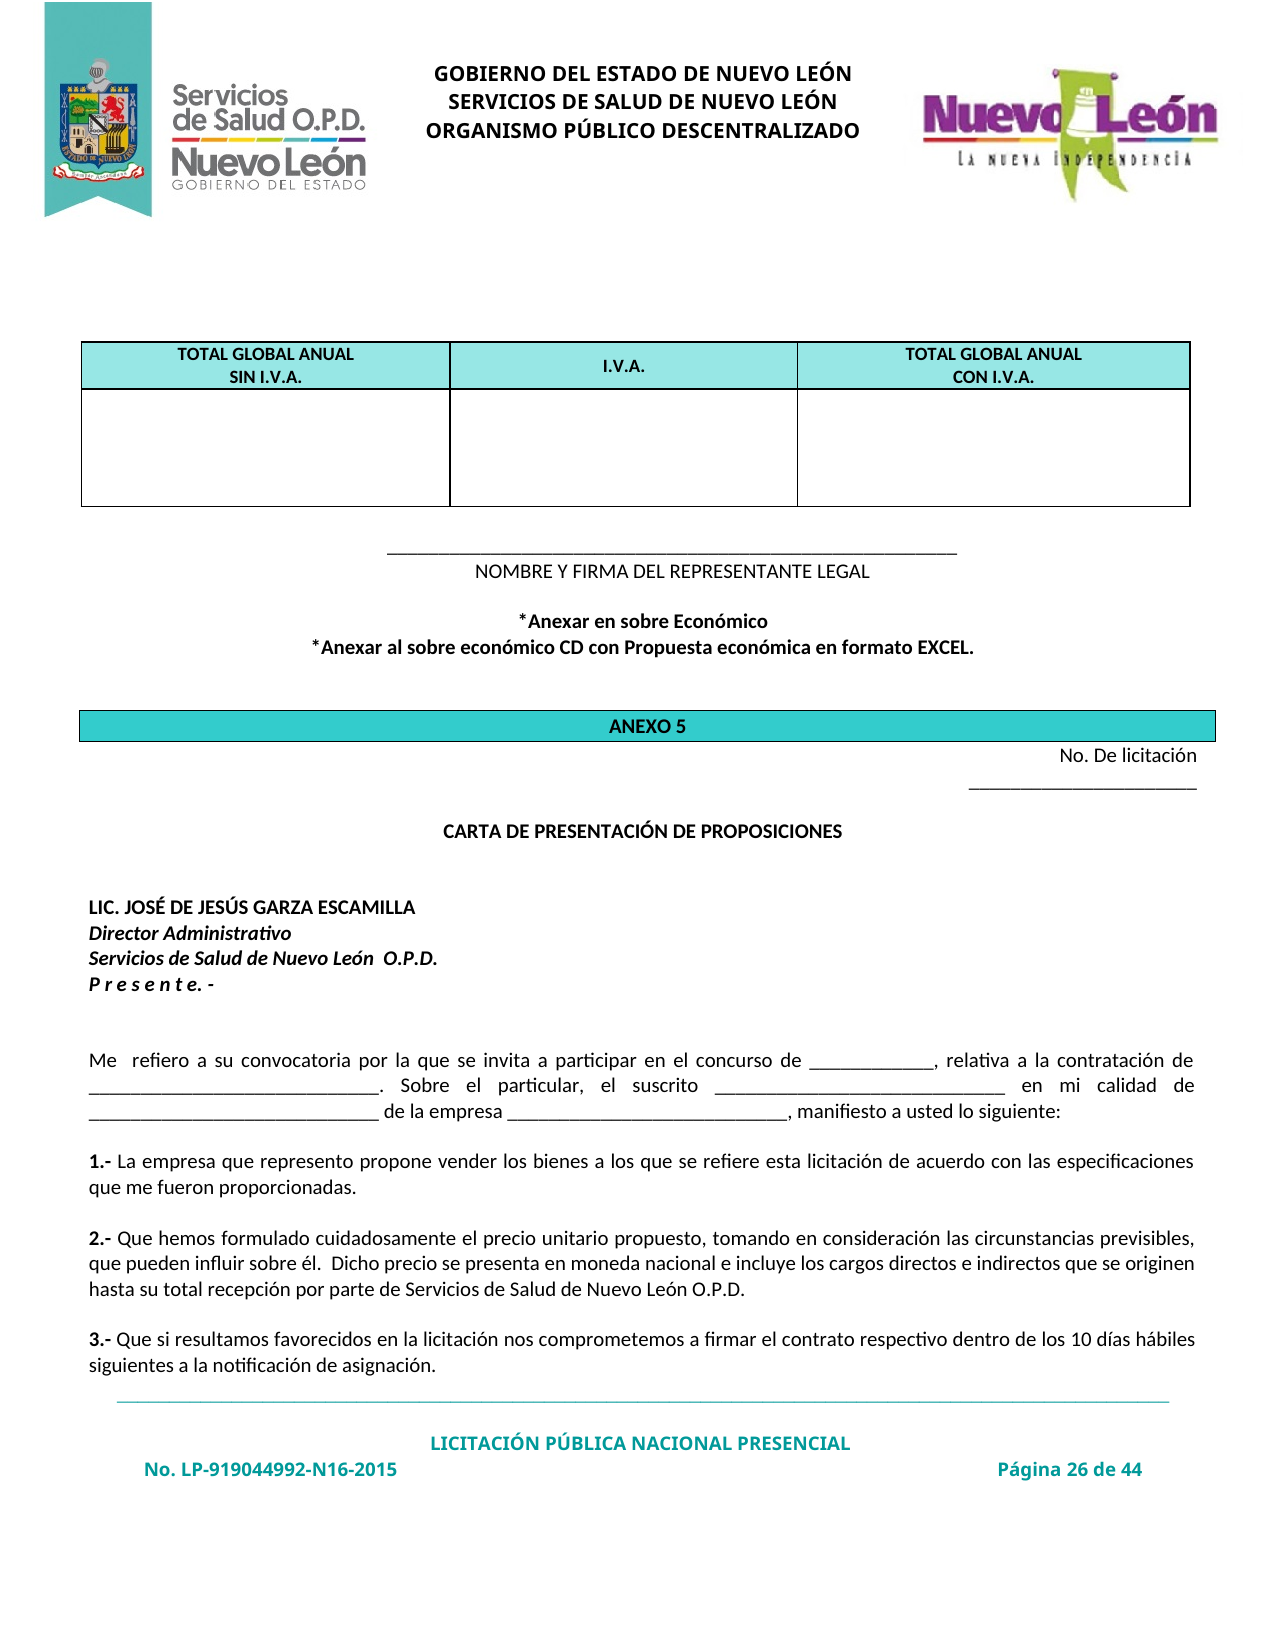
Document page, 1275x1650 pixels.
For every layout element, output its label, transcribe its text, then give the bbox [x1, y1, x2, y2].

text 1.- La empresa que represento propone vender los bienes a los que se refiere esta licitación de acuerdo con las especificaciones que me fueron proporcionadas. [89, 1149, 1197, 1199]
table_cell [451, 390, 797, 506]
text LIC. JOSÉ DE JESÚS GARZA ESCAMILLA [89, 894, 1197, 920]
text *Anexar al sobre económico CD con Propuesta económica en formato EXCEL. [89, 634, 1197, 659]
text P r e s e n t e. - [89, 971, 1197, 996]
text 2.- Que hemos formulado cuidadosamente el precio unitario propuesto, tomando en consideración las circunstancias previsibles, que pueden influir sobre él. Dicho precio se presenta en moneda nacional e incluye los cargos directos e indirectos que se originen hasta su total recepción por parte de Servicios de Salud de Nuevo León O.P.D. [89, 1225, 1197, 1301]
picture [15, 2, 1249, 229]
text CARTA DE PRESENTACIÓN DE PROPOSICIONES [89, 818, 1197, 844]
table_cell [798, 390, 1189, 506]
text ANEXO 5 [80, 711, 1215, 741]
text Servicios de Salud de Nuevo León O.P.D. [89, 945, 1197, 971]
text ______________________ [89, 767, 1197, 793]
text *Anexar en sobre Económico [89, 609, 1197, 634]
table_header I.V.A. [451, 343, 797, 388]
text No. De licitación [89, 742, 1197, 767]
text Me refiero a su convocatoria por la que se invita a participar en el concurso de ____________, relativa a la contratación de ____________________________. Sobre el particular, el suscrito ____________________________ en mi calidad de ____________________________ de la empresa ___________________________, manifiesto a usted lo siguiente: [89, 1047, 1197, 1123]
text NOMBRE Y FIRMA DEL REPRESENTANTE LEGAL [148, 558, 1197, 583]
text 3.- Que si resultamos favorecidos en la licitación nos comprometemos a firmar el contrato respectivo dentro de los 10 días hábiles siguientes a la notificación de asignación. [89, 1327, 1197, 1377]
text _______________________________________________________ [148, 532, 1197, 558]
table_cell [82, 390, 449, 506]
text Director Administrativo [89, 920, 1197, 945]
table_header TOTAL GLOBAL ANUAL CON I.V.A. [798, 343, 1189, 388]
table_header TOTAL GLOBAL ANUAL SIN I.V.A. [82, 343, 449, 388]
